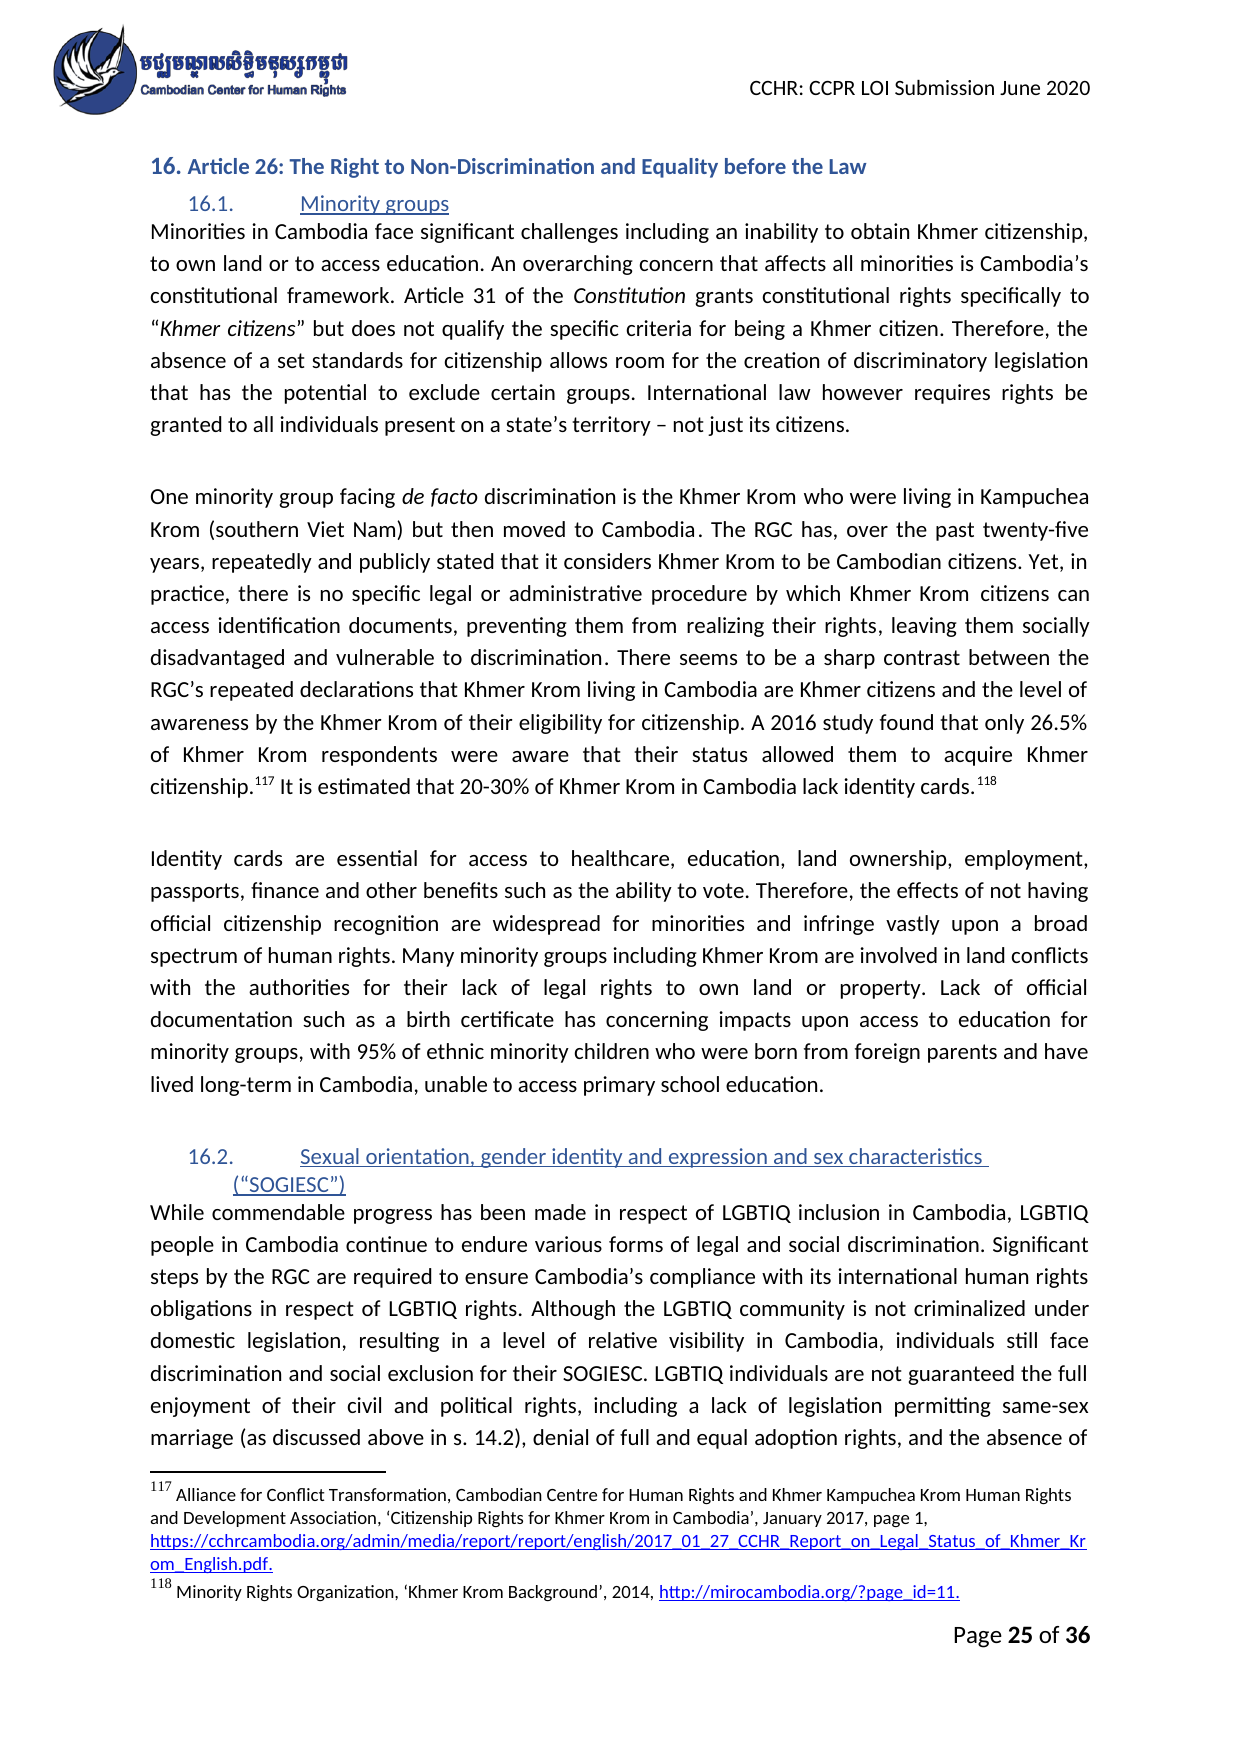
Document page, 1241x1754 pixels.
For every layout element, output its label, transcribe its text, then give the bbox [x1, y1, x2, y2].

text Identity cards are essential for access to healthcare, education, land ownership, employment, passports, finance and other benefits such as the ability to vote. Therefore, the effects of not having official citizenship recognition are widespread for minorities and infringe vastly upon a broad spectrum of human rights. Many minority groups including Khmer Krom are involved in land conflicts with the authorities for their lack of legal rights to own land or property. Lack of official documentation such as a birth certificate has concerning impacts upon access to education for minority groups, with 95% of ethnic minority children who were born from foreign parents and have lived long-term in Cambodia, unable to access primary school education. [150, 844, 1090, 1098]
subtitle Article 26: The Right to Non-Discrimination and Equality before the Law [150, 150, 1090, 181]
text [150, 1198, 1090, 1451]
picture [45, 19, 350, 116]
text One minority group facing de facto discrimination is the Khmer Krom who were living in Kampuchea Krom (southern Viet Nam) but then moved to Cambodia. The RGC has, over the past twenty-five years, repeatedly and publicly stated that it considers Khmer Krom to be Cambodian citizens. Yet, in practice, there is no specific legal or administrative procedure by which Khmer Krom citizens can access identification documents, preventing them from realizing their rights, leaving them socially disadvantaged and vulnerable to discrimination. There seems to be a sharp contrast between the RGC’s repeated declarations that Khmer Krom living in Cambodia are Khmer citizens and the level of awareness by the Khmer Krom of their eligibility for citizenship. A 2016 study found that only 26.5% of Khmer Krom respondents were aware that their status allowed them to acquire Khmer citizenship. It is estimated that 20-30% of Khmer Krom in Cambodia lack identity cards. [150, 482, 1090, 800]
subtitle Minority groups [187, 189, 1090, 217]
subtitle Sexual orientation, gender identity and expression and sex characteristics (“SOGIESC”) [187, 1142, 1090, 1198]
text Minorities in Cambodia face significant challenges including an inability to obtain Khmer citizenship, to own land or to access education. An overarching concern that affects all minorities is Cambodia’s constitutional framework. Article 31 of the Constitution grants constitutional rights specifically to “Khmer citizens” but does not qualify the specific criteria for being a Khmer citizen. Therefore, the absence of a set standards for citizenship allows room for the creation of discriminatory legislation that has the potential to exclude certain groups. International law however requires rights be granted to all individuals present on a state’s territory – not just its citizens. [150, 217, 1090, 438]
